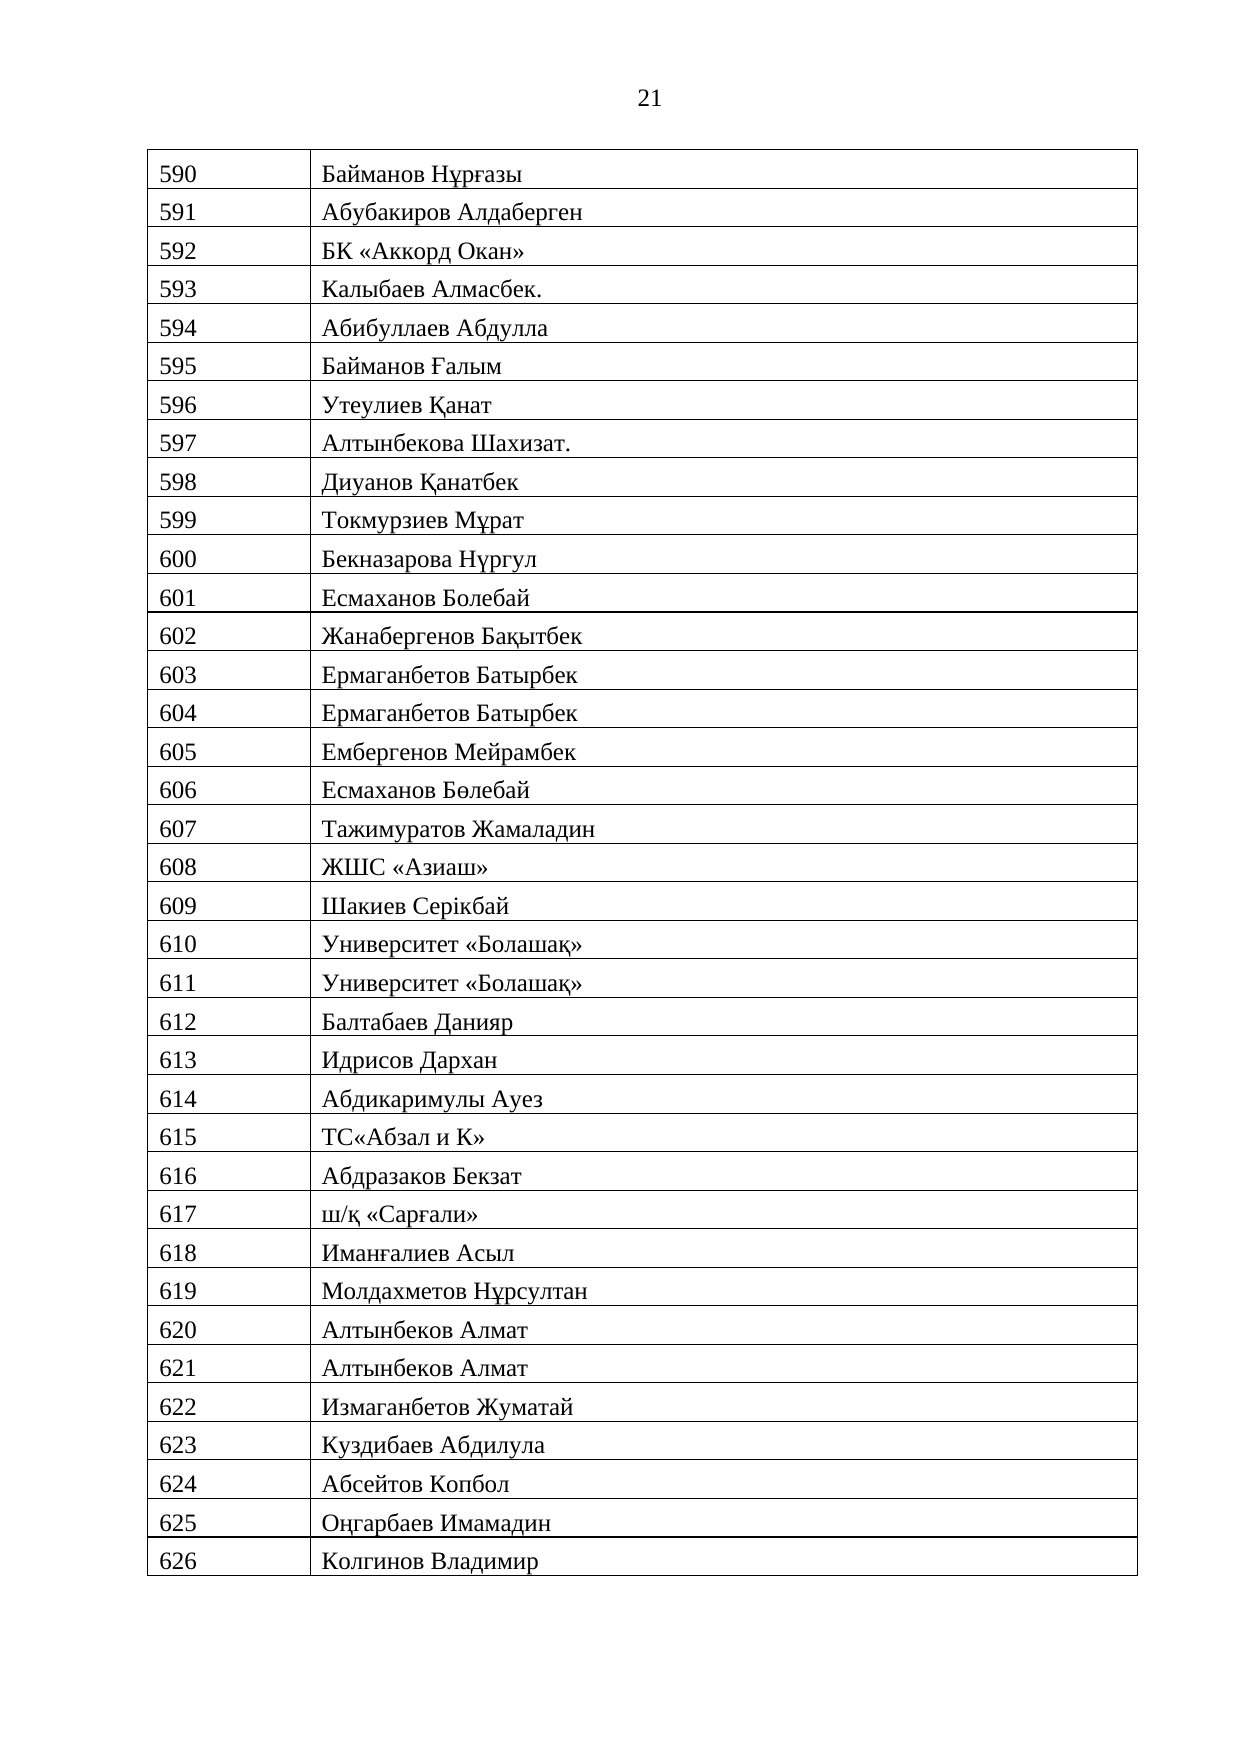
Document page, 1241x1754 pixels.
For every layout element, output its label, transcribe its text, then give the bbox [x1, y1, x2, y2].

table_cell Университет «Болашақ» [311, 921, 1137, 958]
table_cell 599 [148, 497, 310, 534]
table_cell Абубакиров Алдаберген [311, 189, 1137, 226]
table_cell Абдикаримулы Ауез [311, 1075, 1137, 1112]
table_cell Есмаханов Бөлебай [311, 767, 1137, 804]
table_cell Есмаханов Болебай [311, 574, 1137, 611]
table_cell 611 [148, 959, 310, 997]
table_cell 605 [148, 728, 310, 766]
table_cell 598 [148, 458, 310, 496]
table_cell 610 [148, 921, 310, 958]
table_cell Иманғалиев Асыл [311, 1229, 1137, 1267]
table_cell 613 [148, 1036, 310, 1074]
table_cell Байманов Нұрғазы [311, 150, 1137, 187]
table_cell 624 [148, 1460, 310, 1498]
table_cell Бекназарова Нүргул [311, 535, 1137, 573]
table_cell Алтынбекова Шахизат. [311, 420, 1137, 457]
table_cell 603 [148, 651, 310, 688]
table_cell 604 [148, 690, 310, 727]
table_cell 606 [148, 767, 310, 804]
table_cell 626 [148, 1538, 310, 1575]
table_cell Балтабаев Данияр [311, 998, 1137, 1035]
table_cell Абсейтов Копбол [311, 1460, 1137, 1498]
table_cell 607 [148, 805, 310, 843]
table_cell 615 [148, 1114, 310, 1151]
table_cell 614 [148, 1075, 310, 1112]
table_cell 617 [148, 1191, 310, 1228]
table_cell 600 [148, 535, 310, 573]
table_cell Токмурзиев Мұрат [311, 497, 1137, 534]
table_cell 623 [148, 1422, 310, 1459]
table_cell 608 [148, 844, 310, 881]
table_cell Шакиев Серікбай [311, 882, 1137, 920]
table_cell Алтынбеков Алмат [311, 1345, 1137, 1382]
table_cell 621 [148, 1345, 310, 1382]
table_cell ЖШС «Азиаш» [311, 844, 1137, 881]
table_cell Ембергенов Мейрамбек [311, 728, 1137, 766]
table_cell Байманов Ғалым [311, 343, 1137, 380]
table_cell Идрисов Дархан [311, 1036, 1137, 1074]
table_cell Тажимуратов Жамаладин [311, 805, 1137, 843]
table_cell Ермаганбетов Батырбек [311, 651, 1137, 688]
table_cell Диуанов Қанатбек [311, 458, 1137, 496]
table_cell Утеулиев Қанат [311, 381, 1137, 419]
table_cell 595 [148, 343, 310, 380]
table_cell Ермаганбетов Батырбек [311, 690, 1137, 727]
table_cell Колгинов Владимир [311, 1538, 1137, 1575]
table_cell Абдразаков Бекзат [311, 1152, 1137, 1189]
table_cell 601 [148, 574, 310, 611]
table_cell 590 [148, 150, 310, 187]
table_cell 596 [148, 381, 310, 419]
table_cell Жанабергенов Бақытбек [311, 613, 1137, 650]
table_cell 625 [148, 1499, 310, 1536]
table_cell 612 [148, 998, 310, 1035]
table_cell ТС«Абзал и К» [311, 1114, 1137, 1151]
table_cell 622 [148, 1383, 310, 1421]
table_cell 592 [148, 227, 310, 264]
table_cell 594 [148, 304, 310, 342]
table_cell Молдахметов Нұрсултан [311, 1268, 1137, 1305]
table_cell 620 [148, 1306, 310, 1344]
table_cell Оңгарбаев Имамадин [311, 1499, 1137, 1536]
table_cell Калыбаев Алмасбек. [311, 266, 1137, 303]
table_cell 616 [148, 1152, 310, 1189]
table_cell Измаганбетов Жуматай [311, 1383, 1137, 1421]
table_cell Алтынбеков Алмат [311, 1306, 1137, 1344]
table_cell 609 [148, 882, 310, 920]
table_cell Абибуллаев Абдулла [311, 304, 1137, 342]
table_cell 591 [148, 189, 310, 226]
table_cell Куздибаев Абдилула [311, 1422, 1137, 1459]
table_cell 619 [148, 1268, 310, 1305]
table_cell Университет «Болашақ» [311, 959, 1137, 997]
table_cell ш/қ «Сарғали» [311, 1191, 1137, 1228]
table_cell 602 [148, 613, 310, 650]
table_cell 618 [148, 1229, 310, 1267]
table_cell 597 [148, 420, 310, 457]
table_cell БК «Аккорд Окан» [311, 227, 1137, 264]
table_cell 593 [148, 266, 310, 303]
